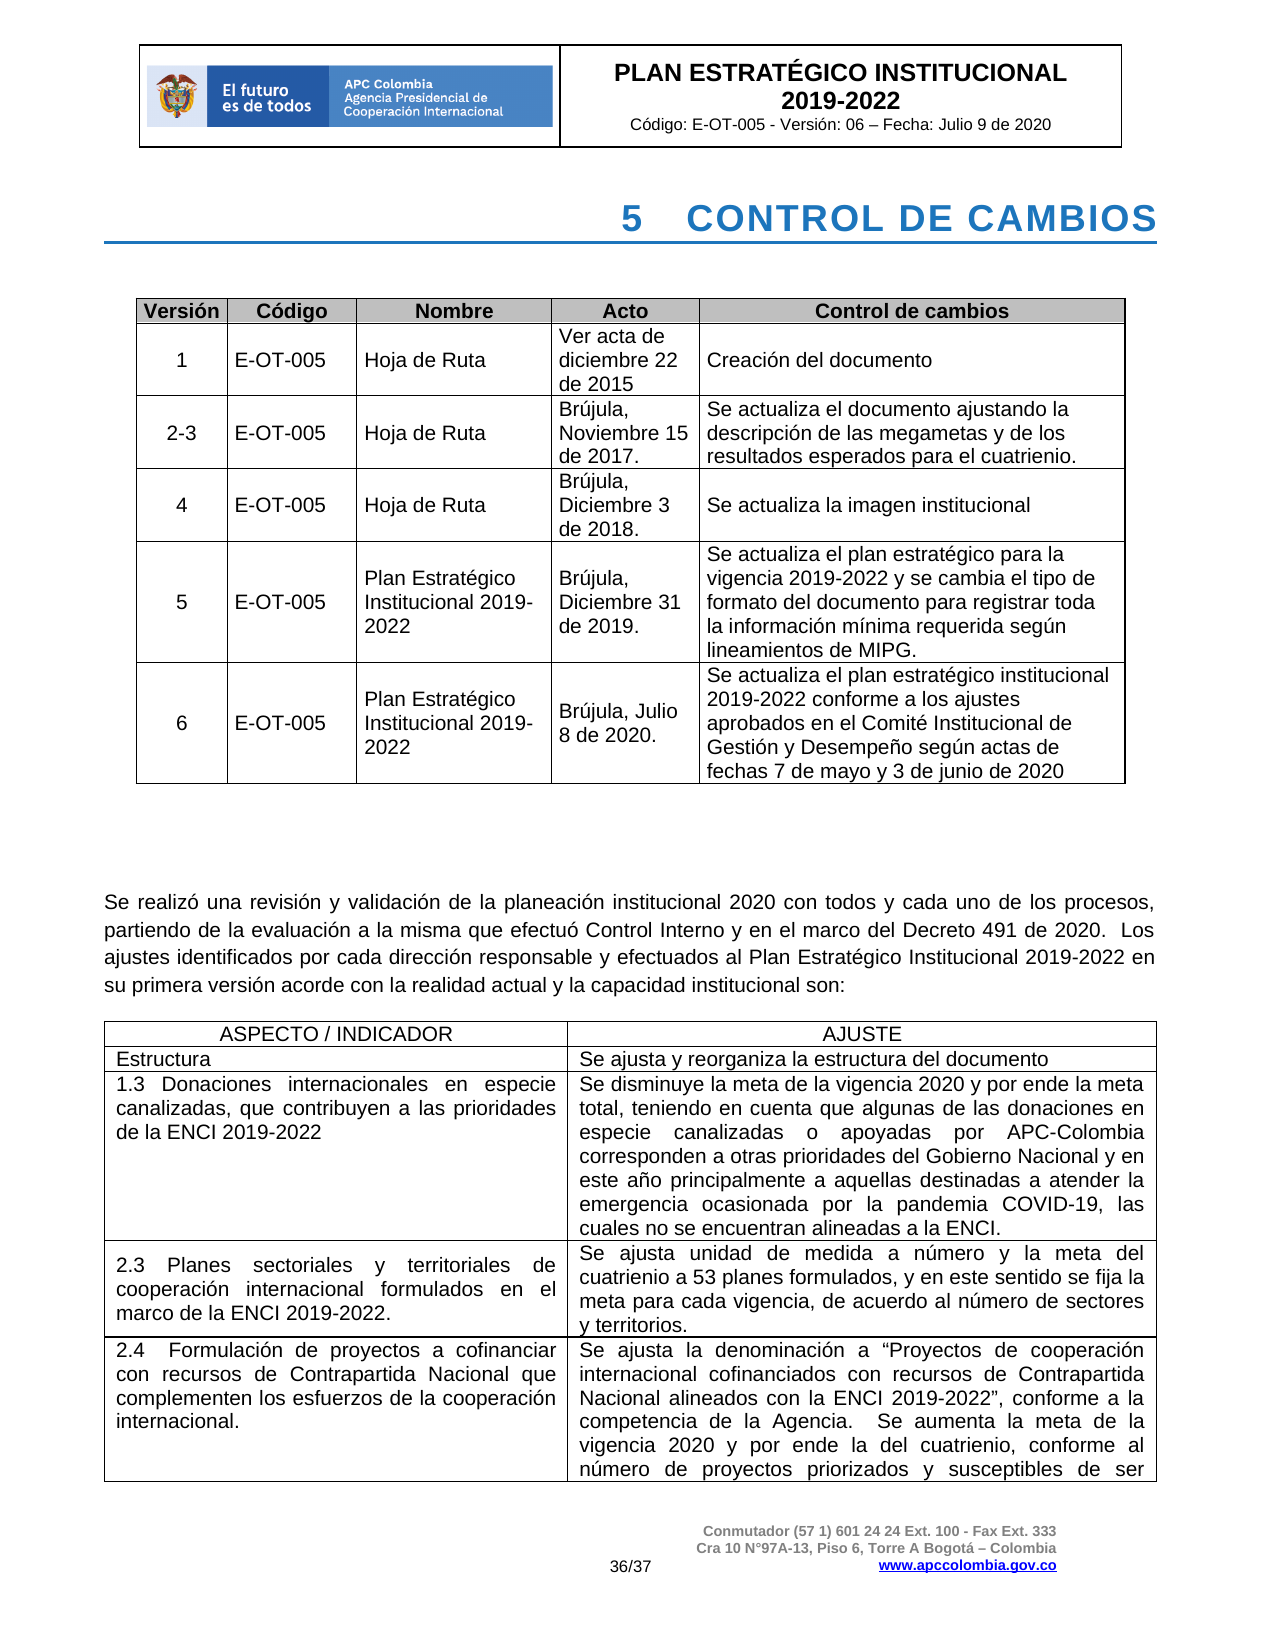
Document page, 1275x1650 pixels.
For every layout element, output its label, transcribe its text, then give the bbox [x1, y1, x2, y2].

table_cell Estructura [105, 1047, 567, 1071]
table_cell Hoja de Ruta [357, 469, 551, 541]
table_cell E-OT-005 [228, 396, 356, 468]
table_cell Hoja de Ruta [357, 324, 551, 395]
table_cell Hoja de Ruta [357, 396, 551, 468]
table_header Código [228, 299, 356, 322]
table_cell Brújula, Noviembre 15 de 2017. [552, 396, 699, 468]
table_cell Brújula, Diciembre 31 de 2019. [552, 542, 699, 662]
table_cell 6 [137, 663, 227, 783]
table_cell Creación del documento [700, 324, 1124, 395]
table_cell 1 [137, 324, 227, 395]
table_cell Plan Estratégico Institucional 2019-2022 [357, 663, 551, 783]
table_cell Se actualiza la imagen institucional [700, 469, 1124, 541]
table_cell E-OT-005 [228, 663, 356, 783]
text Se realizó una revisión y validación de la planeación institucional 2020 con todos y cada uno de los procesos, partiendo de la evaluación a la misma que efectuó Control Interno y en el marco del Decreto 491 de 2020. Los ajustes identificados por cada dirección responsable y efectuados al Plan Estratégico Institucional 2019-2022 en su primera versión acorde con la realidad actual y la capacidad institucional son: [104, 890, 1157, 996]
table_cell Brújula, Julio 8 de 2020. [552, 663, 699, 783]
table_header Acto [552, 299, 699, 322]
subtitle CONTROL DE CAMBIOS [104, 196, 1157, 241]
table_cell Se actualiza el documento ajustando la descripción de las megametas y de los resultados esperados para el cuatrienio. [700, 396, 1124, 468]
table_header Control de cambios [700, 299, 1124, 322]
picture [146, 65, 553, 127]
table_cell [568, 1338, 1156, 1481]
table_cell Ver acta de diciembre 22 de 2015 [552, 324, 699, 395]
table_header Nombre [357, 299, 551, 322]
table_cell Se ajusta unidad de medida a número y la meta del cuatrienio a 53 planes formulados, y en este sentido se fija la meta para cada vigencia, de acuerdo al número de sectores y territorios. [568, 1241, 1156, 1336]
table_cell Se actualiza el plan estratégico para la vigencia 2019-2022 y se cambia el tipo de formato del documento para registrar toda la información mínima requerida según lineamientos de MIPG. [700, 542, 1124, 662]
table_header ASPECTO / INDICADOR [105, 1022, 567, 1046]
table_cell E-OT-005 [228, 469, 356, 541]
table_header AJUSTE [568, 1022, 1156, 1046]
table_cell 2-3 [137, 396, 227, 468]
table_cell 4 [137, 469, 227, 541]
table_cell 5 [137, 542, 227, 662]
table_cell E-OT-005 [228, 324, 356, 395]
table_cell Plan Estratégico Institucional 2019-2022 [357, 542, 551, 662]
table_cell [105, 1338, 567, 1481]
table_cell 2.3 Planes sectoriales y territoriales de cooperación internacional formulados en el marco de la ENCI 2019-2022. [105, 1241, 567, 1336]
table_cell Se actualiza el plan estratégico institucional 2019-2022 conforme a los ajustes aprobados en el Comité Institucional de Gestión y Desempeño según actas de fechas 7 de mayo y 3 de junio de 2020 [700, 663, 1124, 783]
table_cell Brújula, Diciembre 3 de 2018. [552, 469, 699, 541]
table_header Versión [137, 299, 227, 322]
table_cell E-OT-005 [228, 542, 356, 662]
table_cell Se ajusta y reorganiza la estructura del documento [568, 1047, 1156, 1071]
table_cell 1.3 Donaciones internacionales en especie canalizadas, que contribuyen a las prioridades de la ENCI 2019-2022 [105, 1072, 567, 1239]
table_cell Se disminuye la meta de la vigencia 2020 y por ende la meta total, teniendo en cuenta que algunas de las donaciones en especie canalizadas o apoyadas por APC-Colombia corresponden a otras prioridades del Gobierno Nacional y en este año principalmente a aquellas destinadas a atender la emergencia ocasionada por la pandemia COVID-19, las cuales no se encuentran alineadas a la ENCI. [568, 1072, 1156, 1239]
